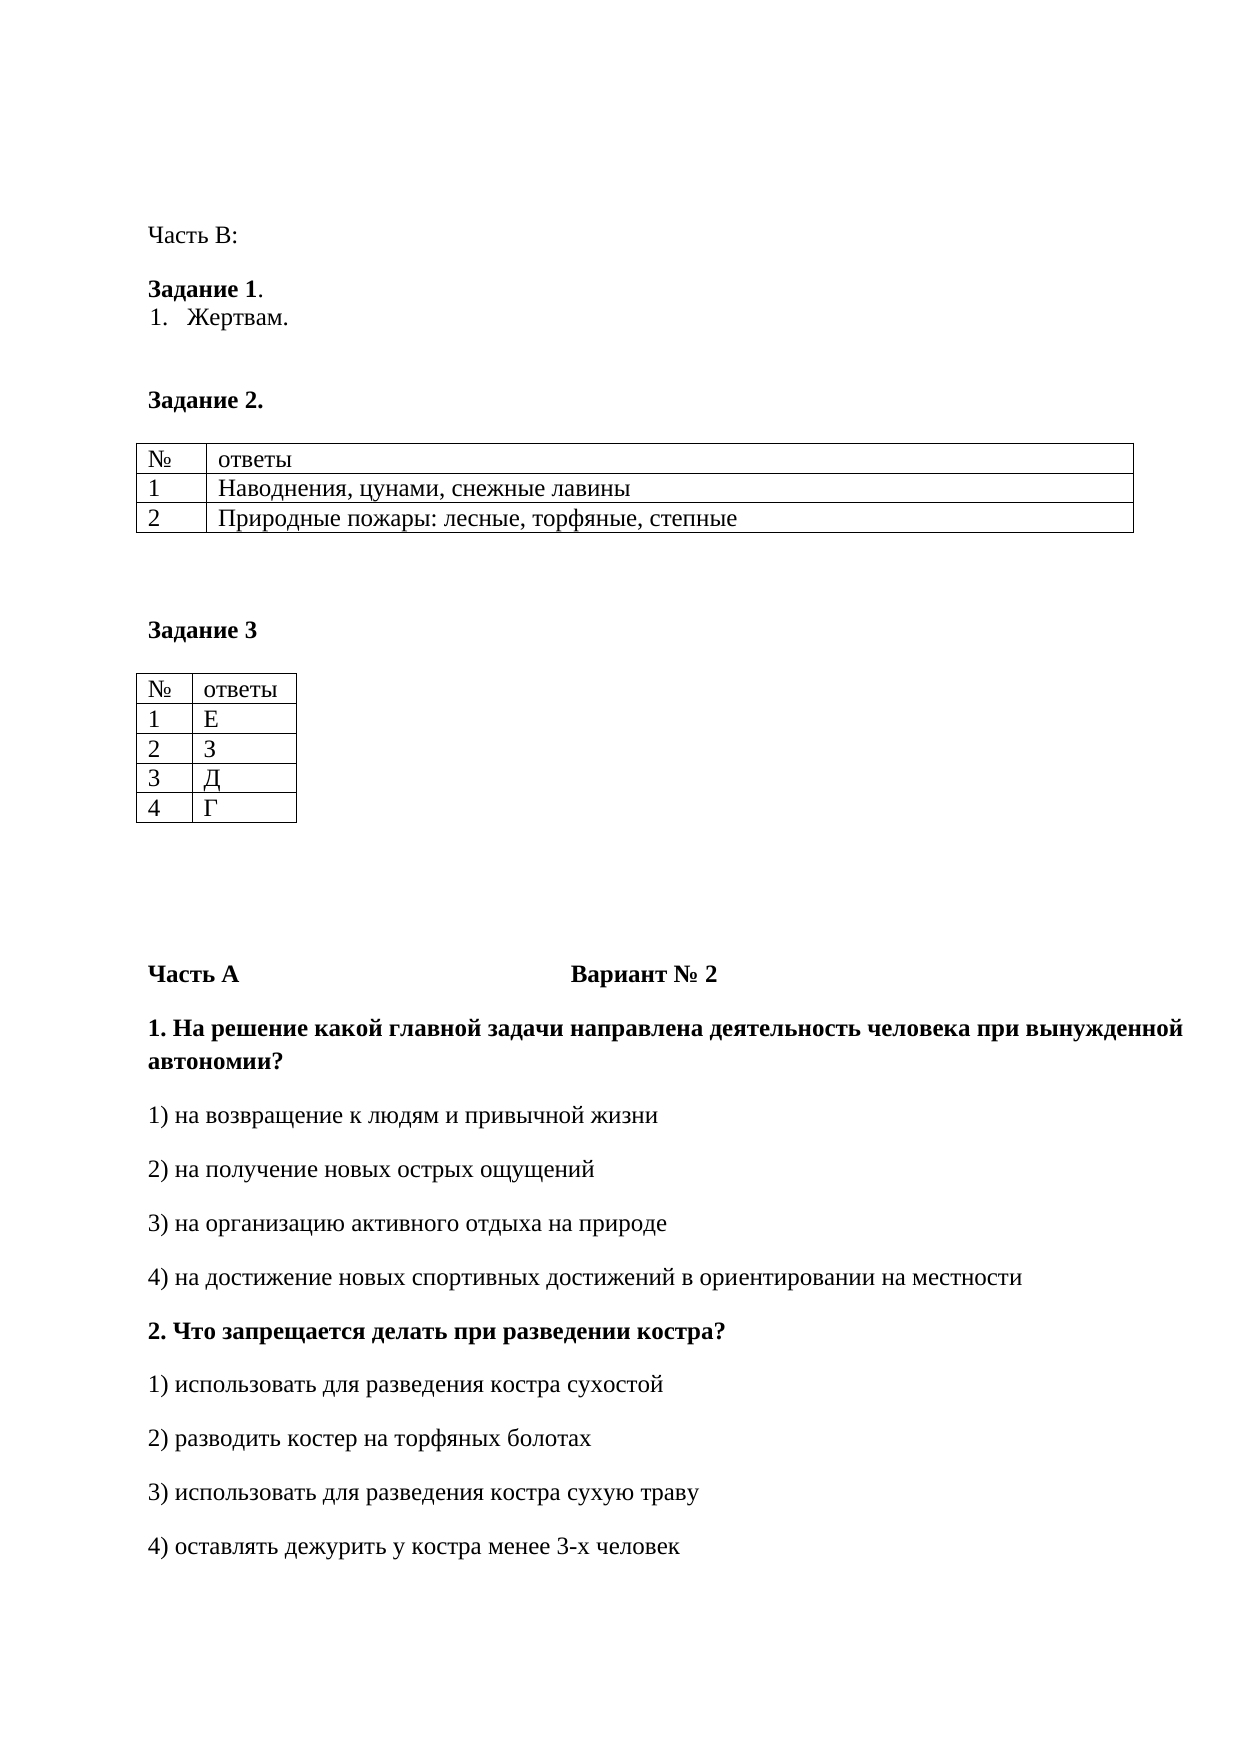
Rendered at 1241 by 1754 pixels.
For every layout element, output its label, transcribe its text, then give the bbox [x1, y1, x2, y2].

text 2. Что запрещается делать при разведении костра? [148, 1316, 1218, 1344]
table_cell 1 [137, 474, 206, 502]
list Жертвам. [149, 302, 1203, 331]
table_header № [137, 674, 192, 703]
table_header № [137, 444, 206, 472]
table_cell Д [193, 764, 296, 792]
table_cell З [193, 734, 296, 762]
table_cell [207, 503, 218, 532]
text 1) использовать для разведения костра сухостой [148, 1369, 1218, 1398]
text Задание 3 [148, 616, 1203, 644]
table_cell 4 [137, 793, 192, 822]
table_cell Е [193, 704, 296, 733]
table_cell 3 [137, 764, 192, 792]
text 4) на достижение новых спортивных достижений в ориентировании на местности [148, 1262, 1218, 1291]
text Часть А Вариант № 2 [148, 959, 1218, 988]
text 2) на получение новых острых ощущений [148, 1154, 1218, 1183]
table_cell 2 [137, 503, 206, 532]
table_header ответы [207, 444, 1133, 472]
table_header ответы [193, 674, 296, 703]
text Задание 1. [148, 274, 1203, 302]
table_cell Г [193, 793, 296, 822]
text 3) на организацию активного отдыха на природе [148, 1208, 1218, 1237]
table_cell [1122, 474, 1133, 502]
text Часть В: [148, 220, 1218, 249]
text 2) разводить костер на торфяных болотах [148, 1423, 1218, 1452]
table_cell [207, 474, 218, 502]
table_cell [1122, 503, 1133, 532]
text 1. На решение какой главной задачи направлена деятельность человека при вынужденной автономии? [148, 1013, 1218, 1075]
text Задание 2. [148, 385, 1203, 414]
text 1) на возвращение к людям и привычной жизни [148, 1100, 1218, 1129]
text 3) использовать для разведения костра сухую траву [148, 1477, 1218, 1506]
table_cell 1 [137, 704, 192, 733]
text 4) оставлять дежурить у костра менее 3-х человек [148, 1531, 1218, 1560]
table_cell 2 [137, 734, 192, 762]
